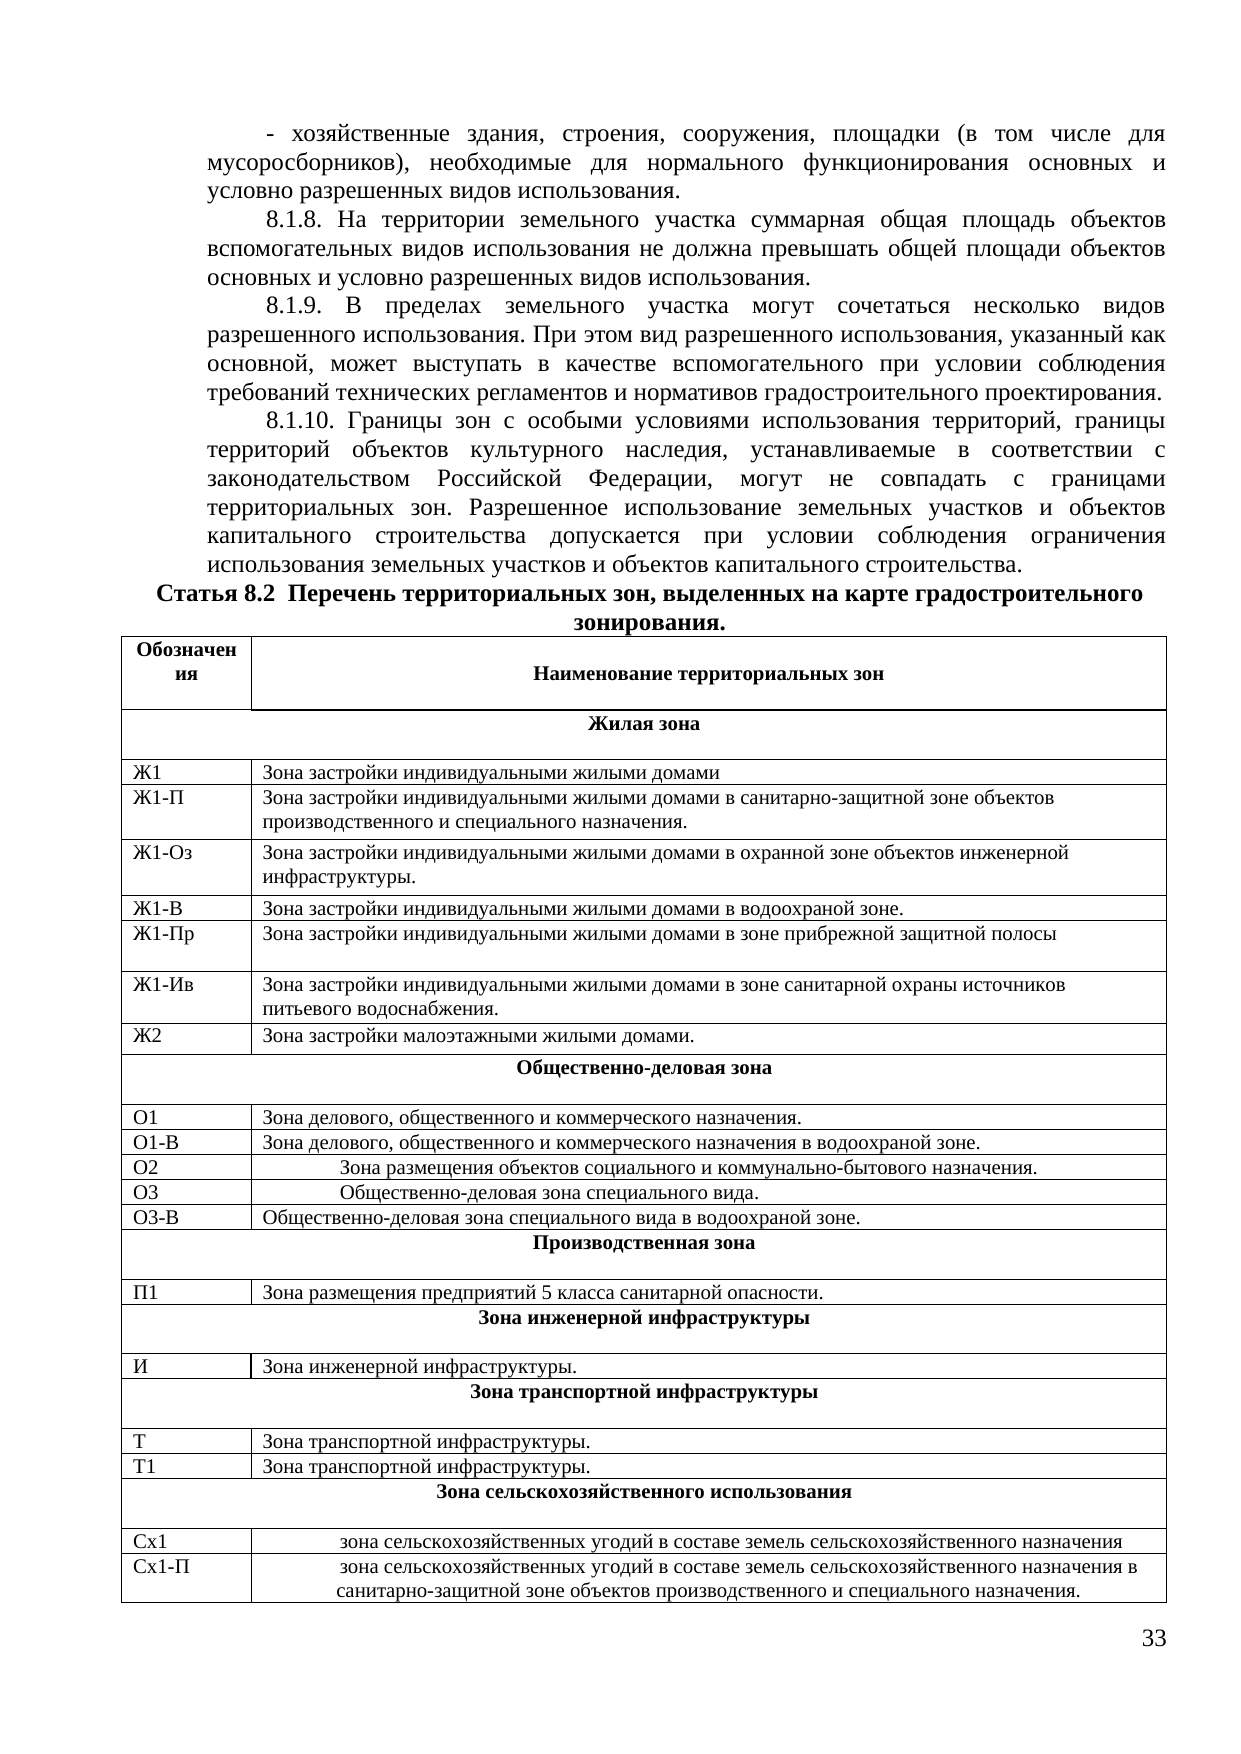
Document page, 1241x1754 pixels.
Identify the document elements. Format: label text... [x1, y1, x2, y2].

table_cell Зона транспортной инфраструктуры. [252, 1454, 1166, 1478]
table_cell О3 [122, 1180, 251, 1204]
table_cell О1-В [122, 1130, 251, 1154]
table_cell Ж2 [122, 1024, 251, 1054]
text 8.1.8. На территории земельного участка суммарная общая площадь объектов вспомогательных видов использования не должна превышать общей площади объектов основных и условно разрешенных видов использования. [207, 204, 1167, 291]
table_cell Ж1-Ив [122, 972, 251, 1022]
table_cell Т1 [122, 1454, 251, 1478]
table_cell Жилая зона [122, 710, 1166, 759]
table_cell Сх1-П [122, 1554, 251, 1602]
table_cell Зона застройки индивидуальными жилыми домами в санитарно-защитной зоне объектов производственного и специального назначения. [252, 785, 1166, 839]
table_cell Зона размещения объектов социального и коммунально-бытового назначения. [252, 1155, 1166, 1179]
table_cell Ж1-П [122, 785, 251, 839]
table_cell Общественно-деловая зона специального вида. [252, 1180, 1166, 1204]
table_cell Зона инженерной инфраструктуры. [252, 1354, 1166, 1378]
table_cell Зона застройки малоэтажными жилыми домами. [252, 1024, 1166, 1054]
table_cell И [122, 1354, 250, 1378]
table_cell Зона делового, общественного и коммерческого назначения в водоохраной зоне. [252, 1130, 1166, 1154]
table_cell Зона инженерной инфраструктуры [122, 1305, 1166, 1353]
table_cell Т [122, 1429, 251, 1453]
table_cell Зона застройки индивидуальными жилыми домами [252, 760, 1166, 784]
table_cell Зона застройки индивидуальными жилыми домами в зоне прибрежной защитной полосы [252, 921, 1166, 971]
text - хозяйственные здания, строения, сооружения, площадки (в том числе для мусоросборников), необходимые для нормального функционирования основных и условно разрешенных видов использования. [207, 118, 1167, 204]
table_cell Ж1-Оз [122, 840, 251, 894]
table_cell Зона размещения предприятий 5 класса санитарной опасности. [252, 1280, 1166, 1304]
text 8.1.9. В пределах земельного участка могут сочетаться несколько видов разрешенного использования. При этом вид разрешенного использования, указанный как основной, может выступать в качестве вспомогательного при условии соблюдения требований технических регламентов и нормативов градостроительного проектирования. [207, 291, 1167, 406]
text 8.1.10. Границы зон с особыми условиями использования территорий, границы территорий объектов культурного наследия, устанавливаемые в соответствии с законодательством Российской Федерации, могут не совпадать с границами территориальных зон. Разрешенное использование земельных участков и объектов капитального строительства допускается при условии соблюдения ограничения использования земельных участков и объектов капитального строительства. [207, 406, 1167, 578]
table_cell О3-В [122, 1205, 251, 1229]
table_cell Производственная зона [122, 1230, 1166, 1279]
table_header Обозначения [122, 637, 251, 709]
table_cell Ж1-В [122, 896, 251, 920]
table_cell Зона застройки индивидуальными жилыми домами в охранной зоне объектов инженерной инфраструктуры. [252, 840, 1166, 894]
table_cell Зона делового, общественного и коммерческого назначения. [252, 1105, 1166, 1129]
table_cell Зона застройки индивидуальными жилыми домами в зоне санитарной охраны источников питьевого водоснабжения. [252, 972, 1166, 1022]
table_cell П1 [122, 1280, 251, 1304]
table_cell Ж1 [122, 760, 251, 784]
table_cell Зона сельскохозяйственного использования [122, 1479, 1166, 1527]
table_cell Ж1-Пр [122, 921, 251, 971]
table_cell Зона транспортной инфраструктуры [122, 1379, 1166, 1428]
table_cell О1 [122, 1105, 251, 1129]
subtitle Статья 8.2 Перечень территориальных зон, выделенных на карте градостроительного зонирования. [133, 578, 1167, 636]
table_cell Зона транспортной инфраструктуры. [252, 1429, 1166, 1453]
table_cell О2 [122, 1155, 251, 1179]
table_cell Общественно-деловая зона [122, 1055, 1166, 1104]
table_cell зона сельскохозяйственных угодий в составе земель сельскохозяйственного назначения [252, 1529, 1166, 1553]
table_cell Общественно-деловая зона специального вида в водоохраной зоне. [252, 1205, 1166, 1229]
table_header Наименование территориальных зон [252, 637, 1166, 709]
table_cell Зона застройки индивидуальными жилыми домами в водоохраной зоне. [252, 896, 1166, 920]
table_cell зона сельскохозяйственных угодий в составе земель сельскохозяйственного назначения в санитарно-защитной зоне объектов производственного и специального назначения. [252, 1554, 1166, 1602]
table_cell Сх1 [122, 1529, 251, 1553]
